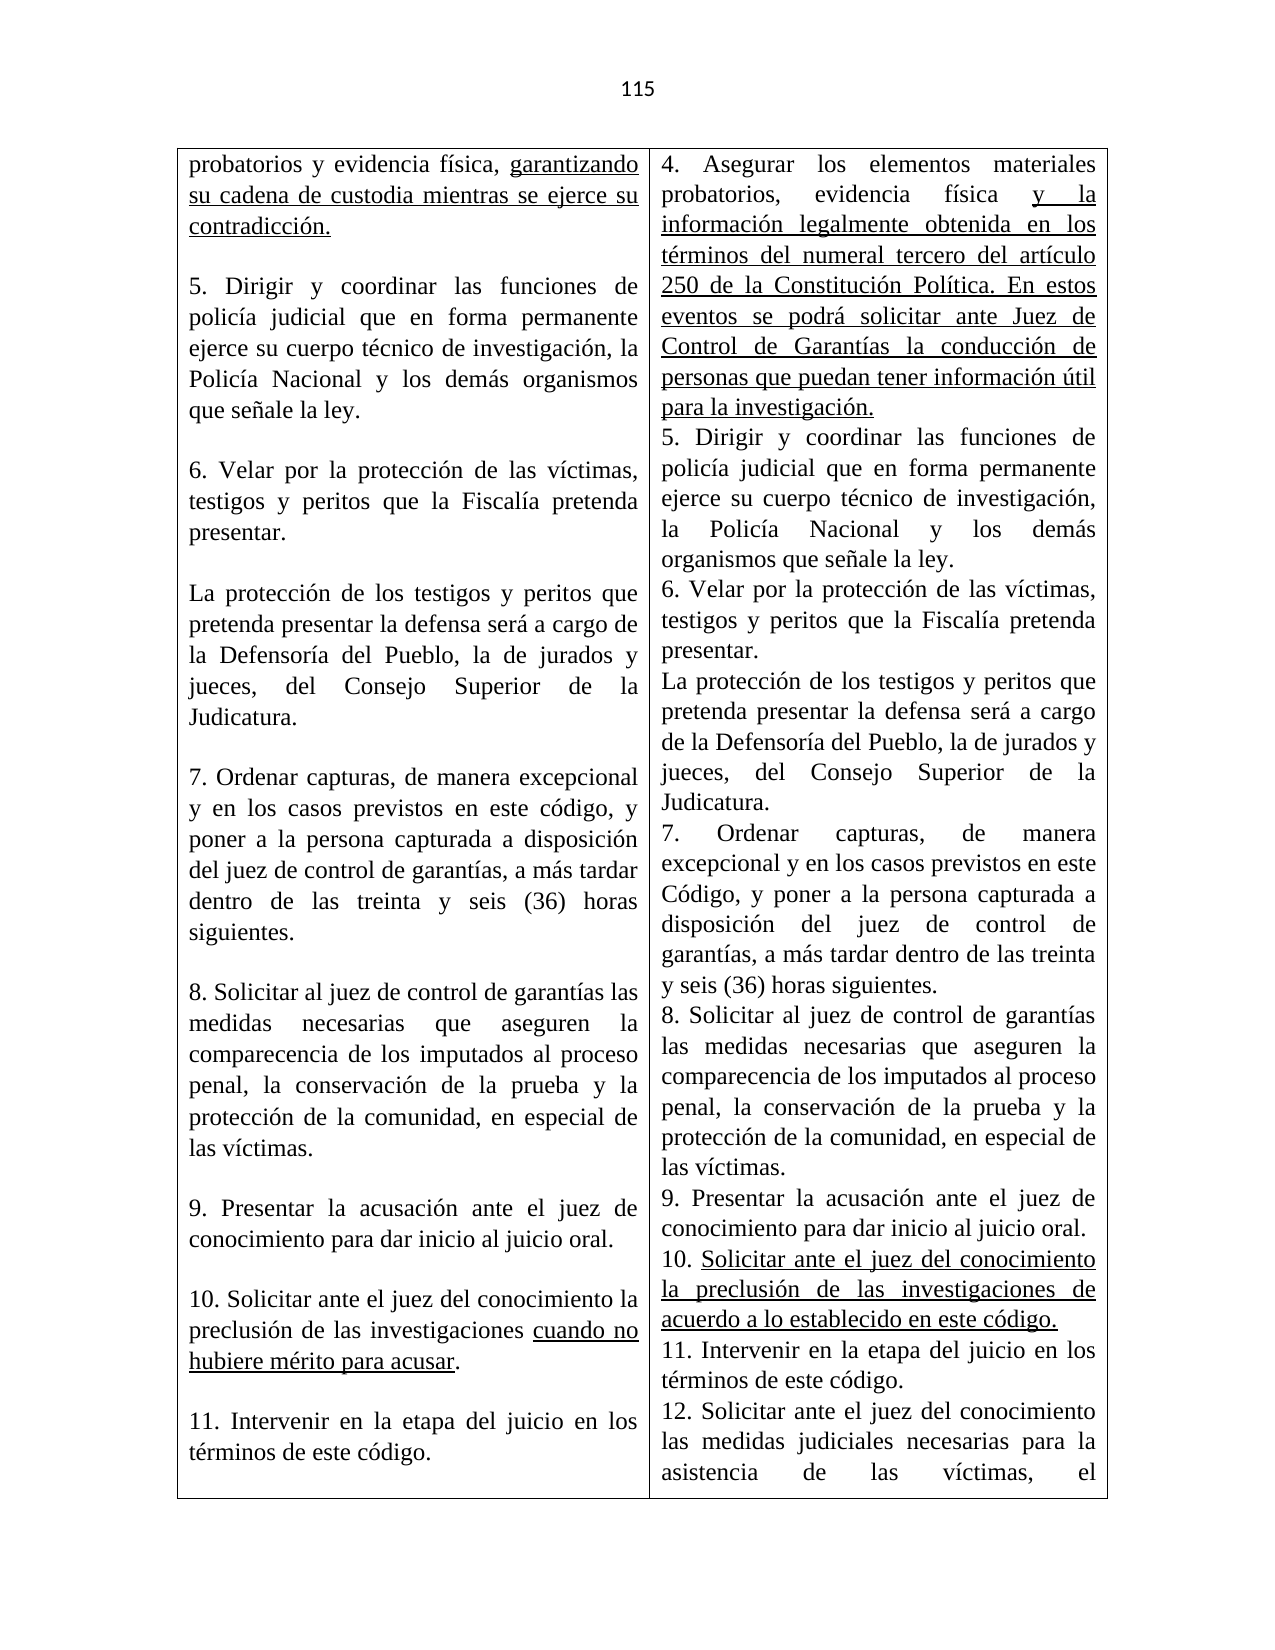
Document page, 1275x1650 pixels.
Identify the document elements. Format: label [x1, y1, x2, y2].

table_cell [178, 149, 649, 1497]
table_cell [650, 149, 1107, 1497]
